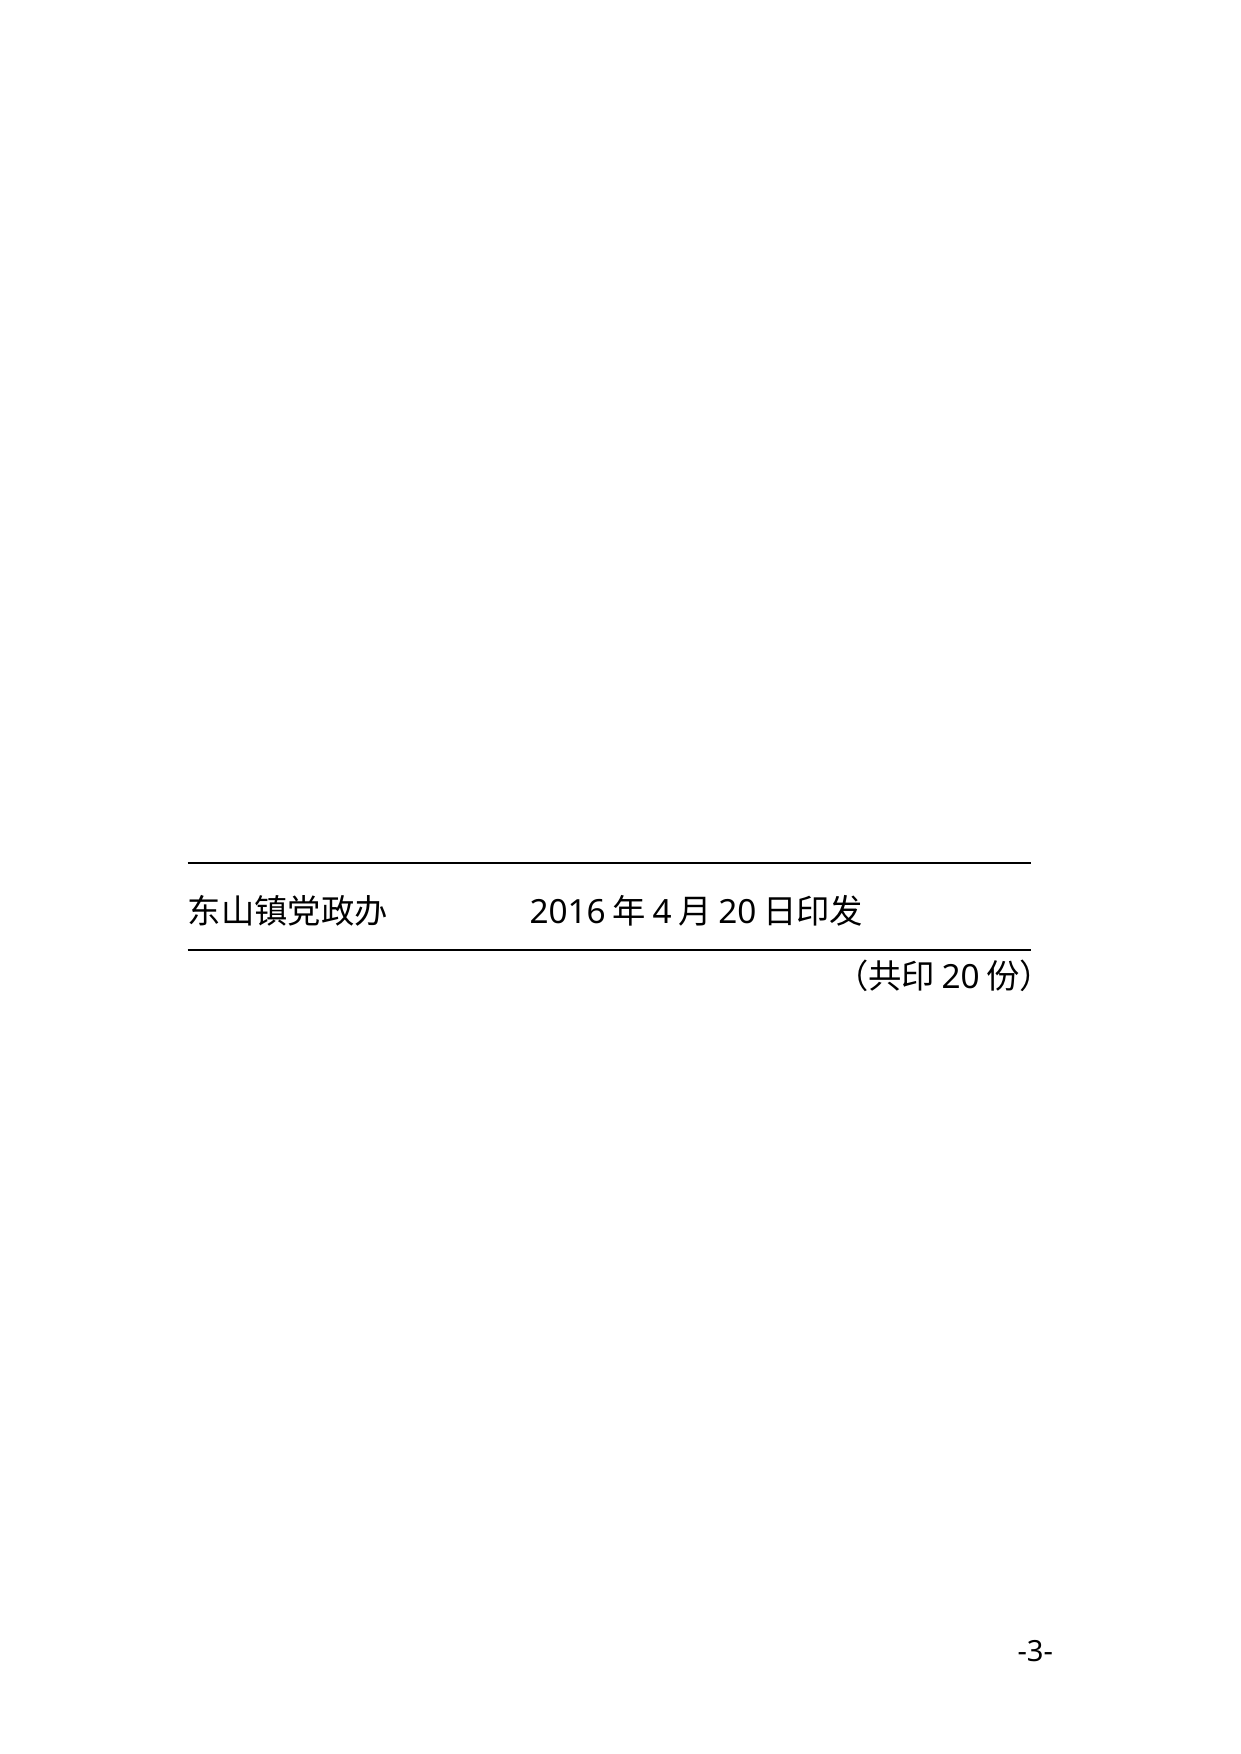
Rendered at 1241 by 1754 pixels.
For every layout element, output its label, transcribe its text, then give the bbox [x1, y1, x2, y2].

text （共印20份） [254, 942, 1053, 1007]
text 东山镇党政办 2016年4月20日印发 [187, 877, 1053, 942]
